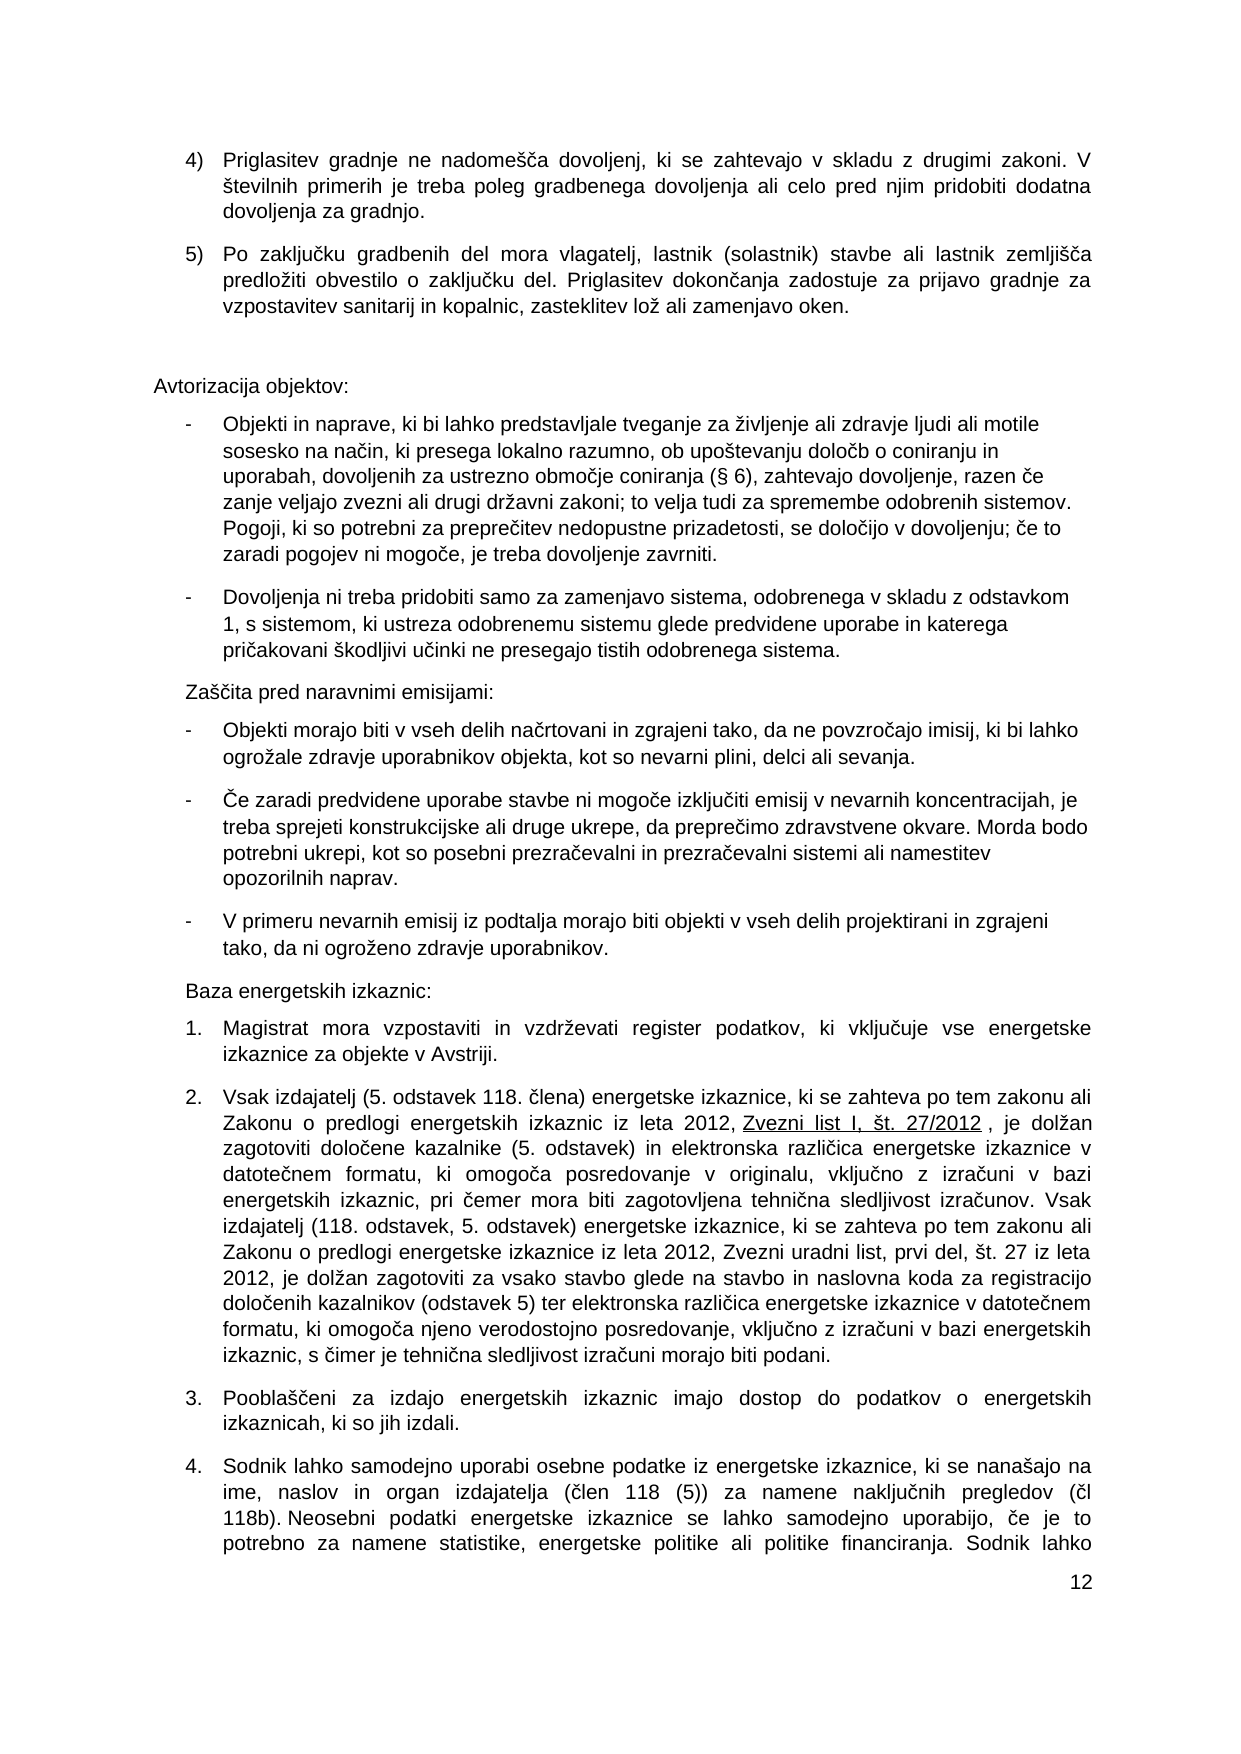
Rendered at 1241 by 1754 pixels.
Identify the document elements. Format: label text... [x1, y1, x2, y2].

text Baza energetskih izkaznic: [185, 978, 1093, 1002]
list Pooblaščeni za izdajo energetskih izkaznic imajo dostop do podatkov o energetskih izkaznicah, ki so jih izdali. [185, 1385, 1093, 1435]
list Objekti in naprave, ki bi lahko predstavljale tveganje za življenje ali zdravje ljudi ali motile sosesko na način, ki presega lokalno razumno, ob upoštevanju določb o coniranju in uporabah, dovoljenih za ustrezno območje coniranja (§ 6), zahtevajo dovoljenje, razen če zanje veljajo zvezni ali drugi državni zakoni; to velja tudi za spremembe odobrenih sistemov. Pogoji, ki so potrebni za preprečitev nedopustne prizadetosti, se določijo v dovoljenju; če to zaradi pogojev ni mogoče, je treba dovoljenje zavrniti. [185, 411, 1093, 566]
list Po zaključku gradbenih del mora vlagatelj, lastnik (solastnik) stavbe ali lastnik zemljišča predložiti obvestilo o zaključku del. Priglasitev dokončanja zadostuje za prijavo gradnje za vzpostavitev sanitarij in kopalnic, zasteklitev lož ali zamenjavo oken. [185, 242, 1093, 317]
list Objekti morajo biti v vseh delih načrtovani in zgrajeni tako, da ne povzročajo imisij, ki bi lahko ogrožale zdravje uporabnikov objekta, kot so nevarni plini, delci ali sevanja. [185, 717, 1093, 769]
list Magistrat mora vzpostaviti in vzdrževati register podatkov, ki vključuje vse energetske izkaznice za objekte v Avstriji. [185, 1016, 1093, 1066]
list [185, 1454, 1093, 1555]
list V primeru nevarnih emisij iz podtalja morajo biti objekti v vseh delih projektirani in zgrajeni tako, da ni ogroženo zdravje uporabnikov. [185, 909, 1093, 960]
list Če zaradi predvidene uporabe stavbe ni mogoče izključiti emisij v nevarnih koncentracijah, je treba sprejeti konstrukcijske ali druge ukrepe, da preprečimo zdravstvene okvare. Morda bodo potrebni ukrepi, kot so posebni prezračevalni in prezračevalni sistemi ali namestitev opozorilnih naprav. [185, 787, 1093, 890]
list Dovoljenja ni treba pridobiti samo za zamenjavo sistema, odobrenega v skladu z odstavkom 1, s sistemom, ki ustreza odobrenemu sistemu glede predvidene uporabe in katerega pričakovani škodljivi učinki ne presegajo tistih odobrenega sistema. [185, 584, 1093, 661]
list Priglasitev gradnje ne nadomešča dovoljenj, ki se zahtevajo v skladu z drugimi zakoni. V številnih primerih je treba poleg gradbenega dovoljenja ali celo pred njim pridobiti dodatna dovoljenja za gradnjo. [185, 148, 1093, 223]
text Avtorizacija objektov: [148, 373, 1093, 397]
list Vsak izdajatelj (5. odstavek 118. člena) energetske izkaznice, ki se zahteva po tem zakonu ali Zakonu o predlogi energetskih izkaznic iz leta 2012, Zvezni list I, št. 27/2012 , je dolžan zagotoviti določene kazalnike (5. odstavek) in elektronska različica energetske izkaznice v datotečnem formatu, ki omogoča posredovanje v originalu, vključno z izračuni v bazi energetskih izkaznic, pri čemer mora biti zagotovljena tehnična sledljivost izračunov. Vsak izdajatelj (118. odstavek, 5. odstavek) energetske izkaznice, ki se zahteva po tem zakonu ali Zakonu o predlogi energetske izkaznice iz leta 2012, Zvezni uradni list, prvi del, št. 27 iz leta 2012, je dolžan zagotoviti za vsako stavbo glede na stavbo in naslovna koda za registracijo določenih kazalnikov (odstavek 5) ter elektronska različica energetske izkaznice v datotečnem formatu, ki omogoča njeno verodostojno posredovanje, vključno z izračuni v bazi energetskih izkaznic, s čimer je tehnična sledljivost izračuni morajo biti podani. [185, 1084, 1093, 1367]
text Zaščita pred naravnimi emisijami: [185, 680, 1093, 704]
